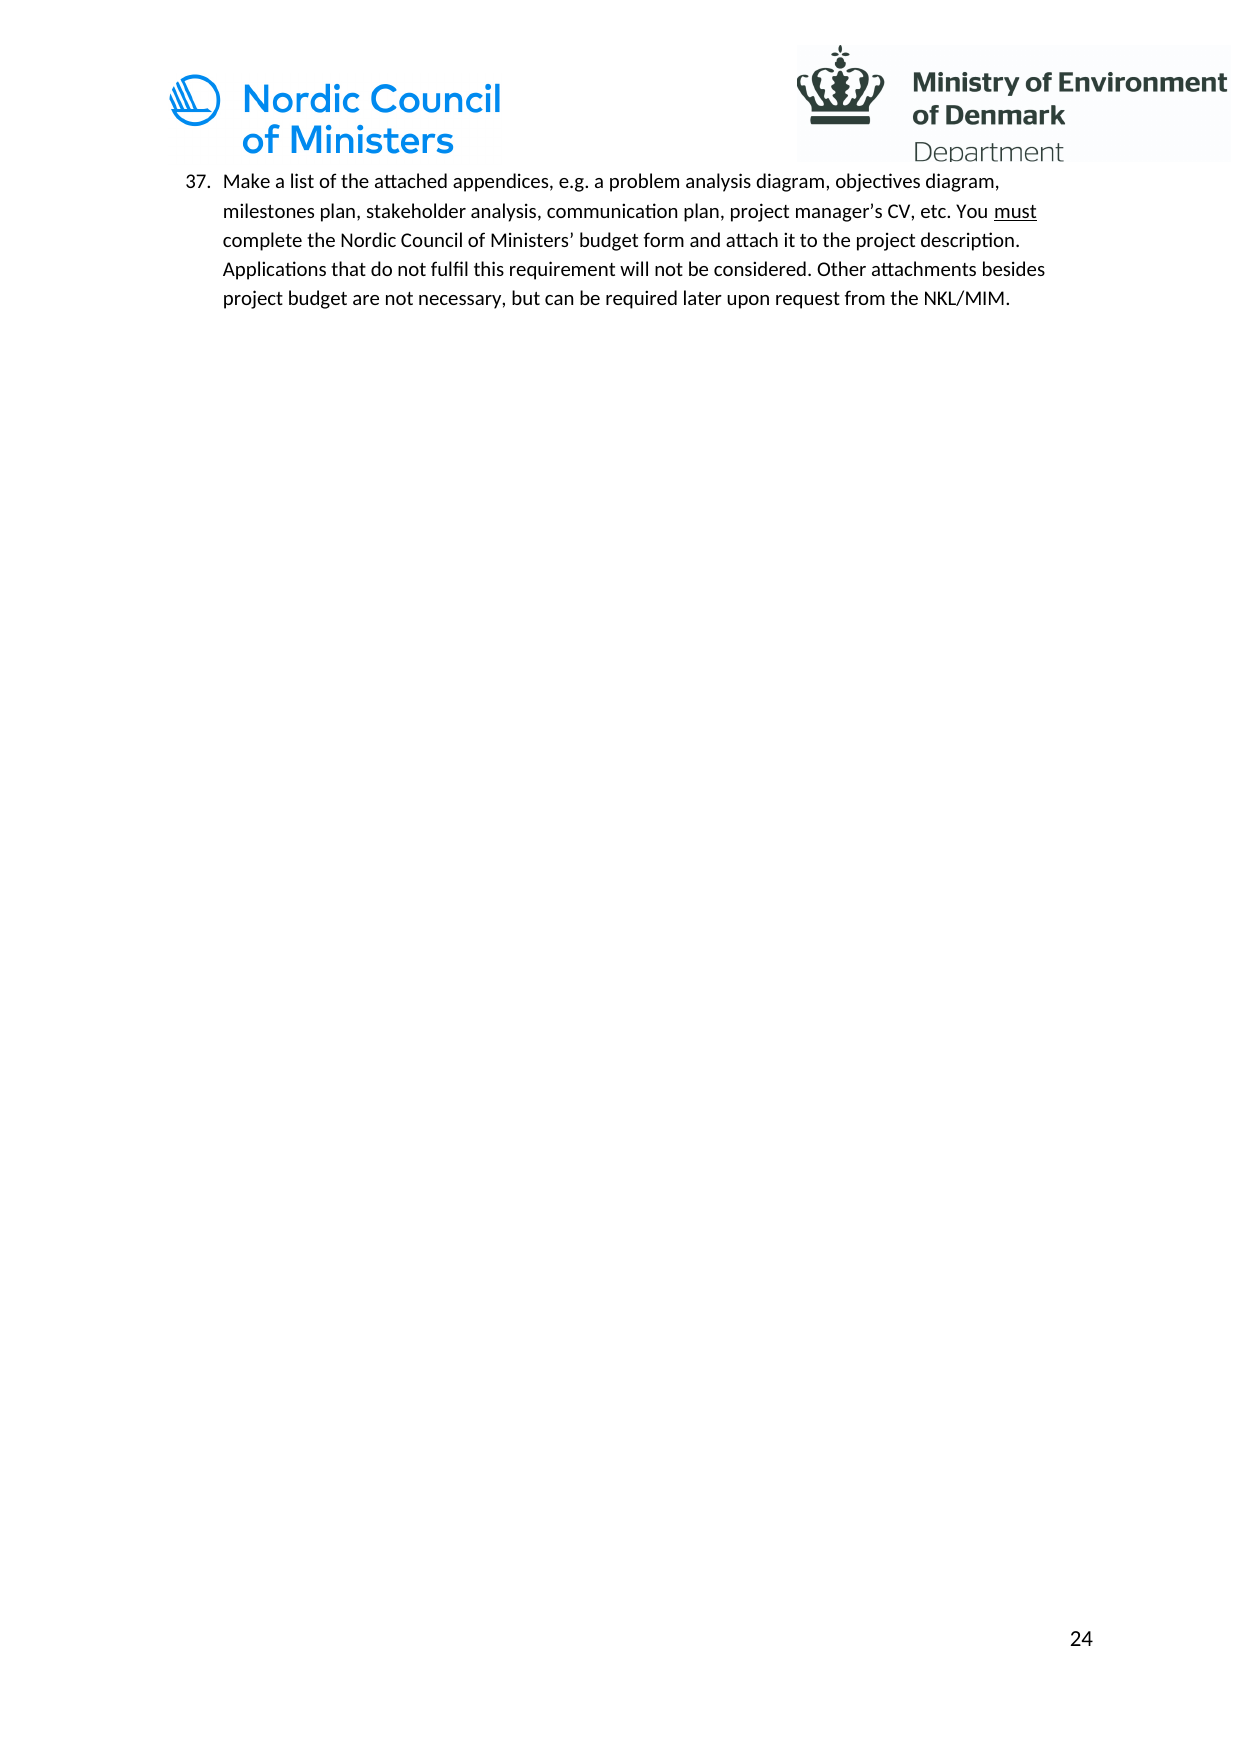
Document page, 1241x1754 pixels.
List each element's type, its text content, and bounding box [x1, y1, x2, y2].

picture [168, 73, 502, 165]
picture [796, 45, 1231, 161]
list Make a list of the attached appendices, e.g. a problem analysis diagram, objectives diagram, milestones plan, stakeholder analysis, communication plan, project manager’s CV, etc. You must complete the Nordic Council of Ministers’ budget form and attach it to the project description. Applications that do not fulfil this requirement will not be considered. Other attachments besides project budget are not necessary, but can be required later upon request from the NKL/MIM. [185, 165, 1093, 311]
